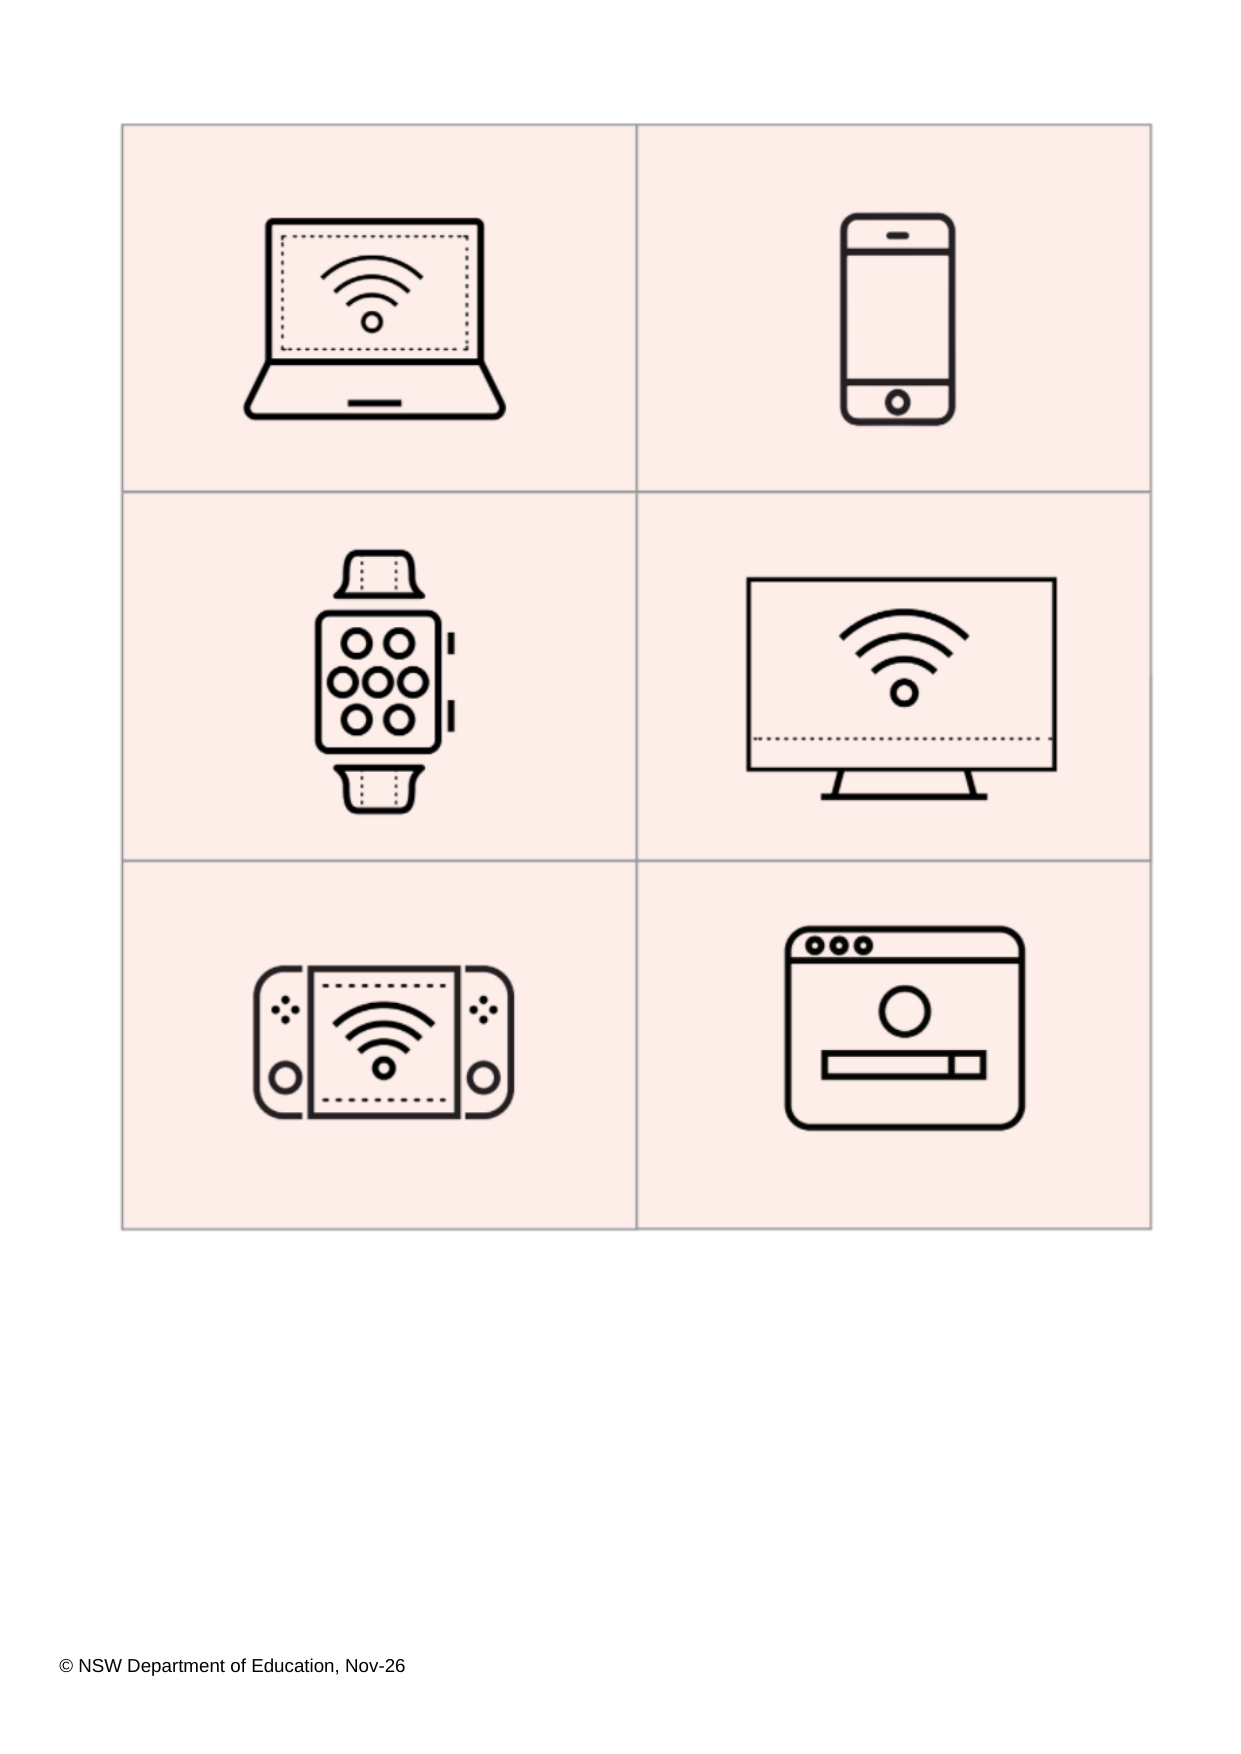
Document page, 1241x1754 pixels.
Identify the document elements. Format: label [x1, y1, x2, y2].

picture [118, 118, 1156, 1234]
